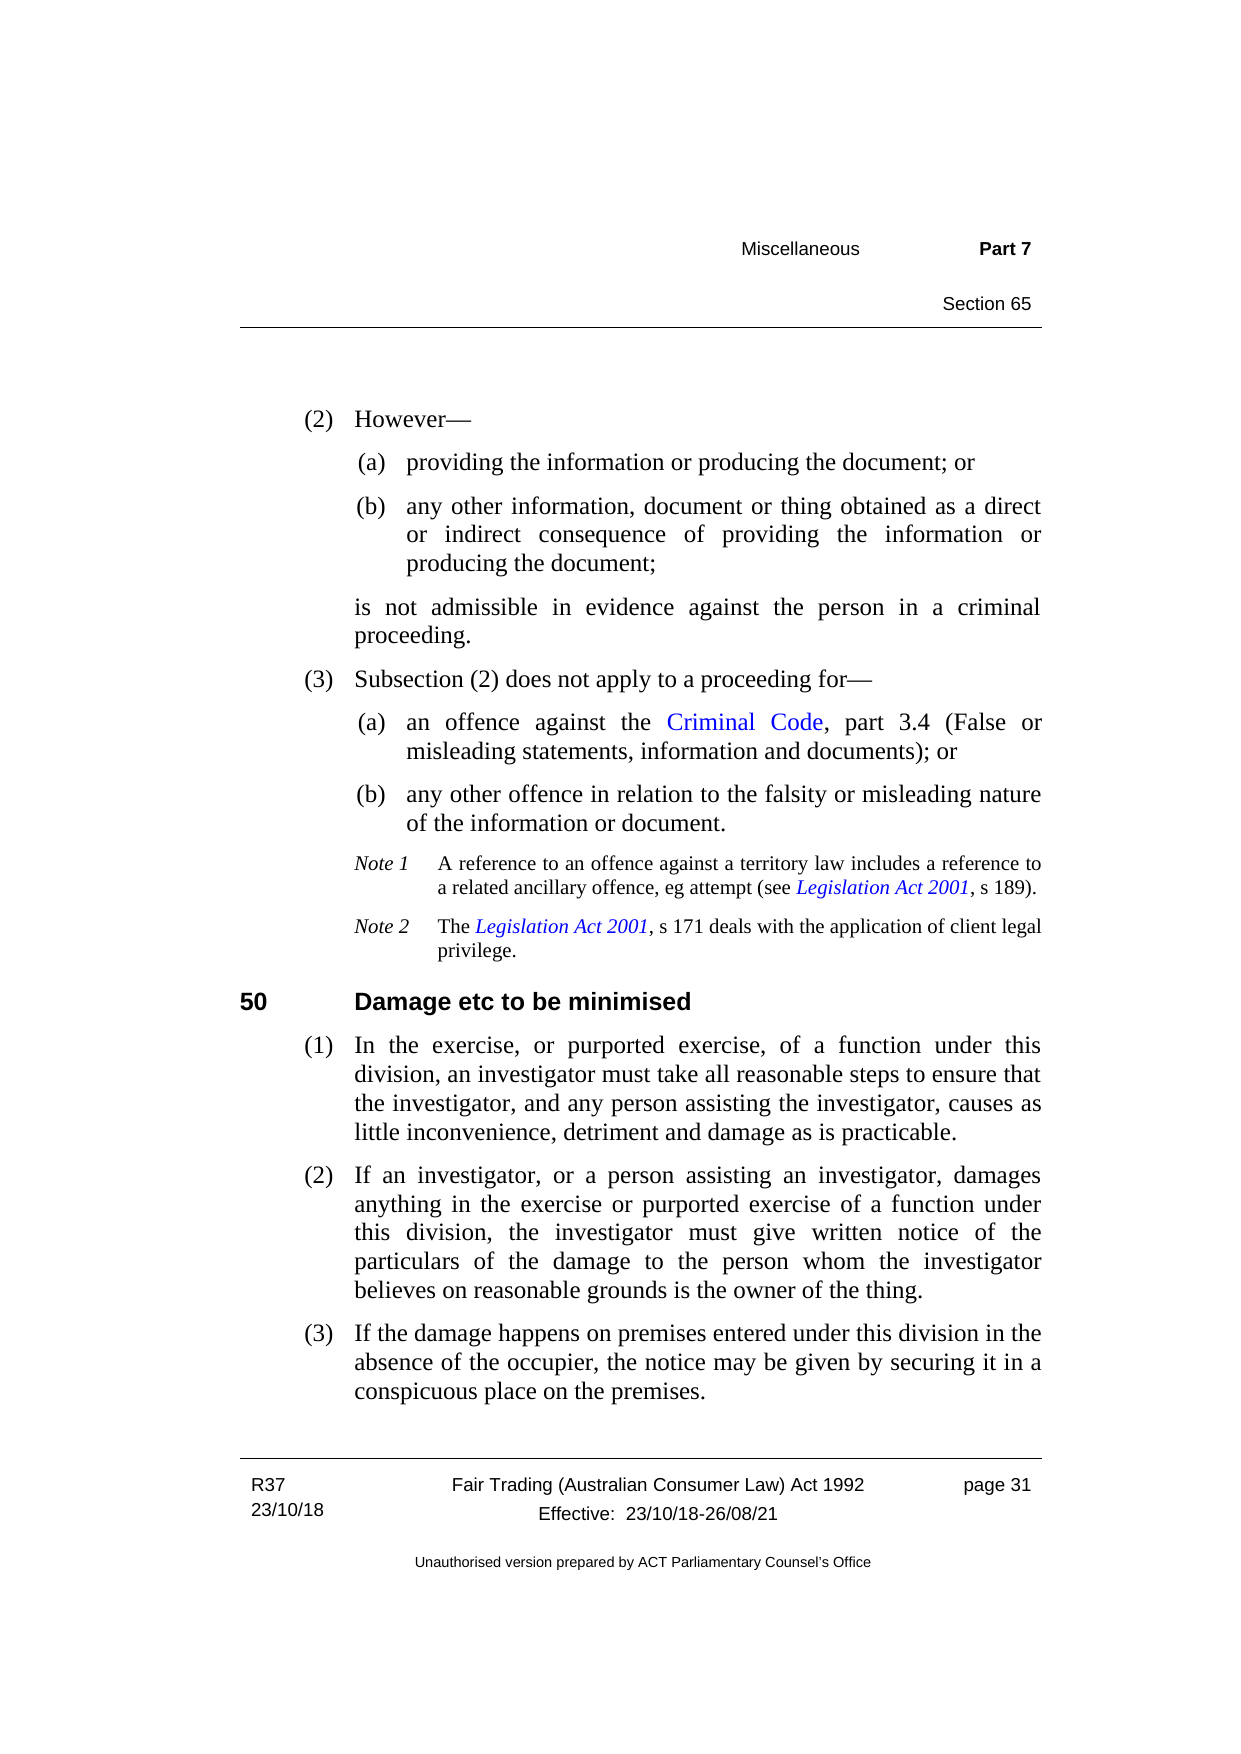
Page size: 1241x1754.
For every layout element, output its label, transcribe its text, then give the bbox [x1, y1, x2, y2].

text is not admissible in evidence against the person in a criminal proceeding. [354, 592, 1042, 649]
text (2) However— [239, 404, 1042, 433]
text 50 Damage etc to be minimised [239, 987, 1042, 1016]
text (3) Subsection (2) does not apply to a proceeding for— [239, 664, 1042, 692]
text (a) providing the information or producing the document; or [239, 447, 1042, 476]
text (3) If the damage happens on premises entered under this division in the absence of the occupier, the notice may be given by securing it in a conspicuous place on the premises. [239, 1318, 1042, 1404]
text (2) If an investigator, or a person assisting an investigator, damages anything in the exercise or purported exercise of a function under this division, the investigator must give written notice of the particulars of the damage to the person whom the investigator believes on reasonable grounds is the owner of the thing. [239, 1160, 1042, 1304]
text Note 2 The Legislation Act 2001, s 171 deals with the application of client legal privilege. [354, 914, 1042, 962]
text Note 1 A reference to an offence against a territory law includes a reference to a related ancillary offence, eg attempt (see Legislation Act 2001, s 189). [354, 851, 1042, 899]
text (a) an offence against the Criminal Code, part 3.4 (False or misleading statements, information and documents); or [239, 707, 1042, 764]
text (1) In the exercise, or purported exercise, of a function under this division, an investigator must take all reasonable steps to ensure that the investigator, and any person assisting the investigator, causes as little inconvenience, detriment and damage as is practicable. [239, 1030, 1042, 1145]
text (b) any other information, document or thing obtained as a direct or indirect consequence of providing the information or producing the document; [239, 491, 1042, 577]
text (b) any other offence in relation to the falsity or misleading nature of the information or document. [239, 779, 1042, 837]
